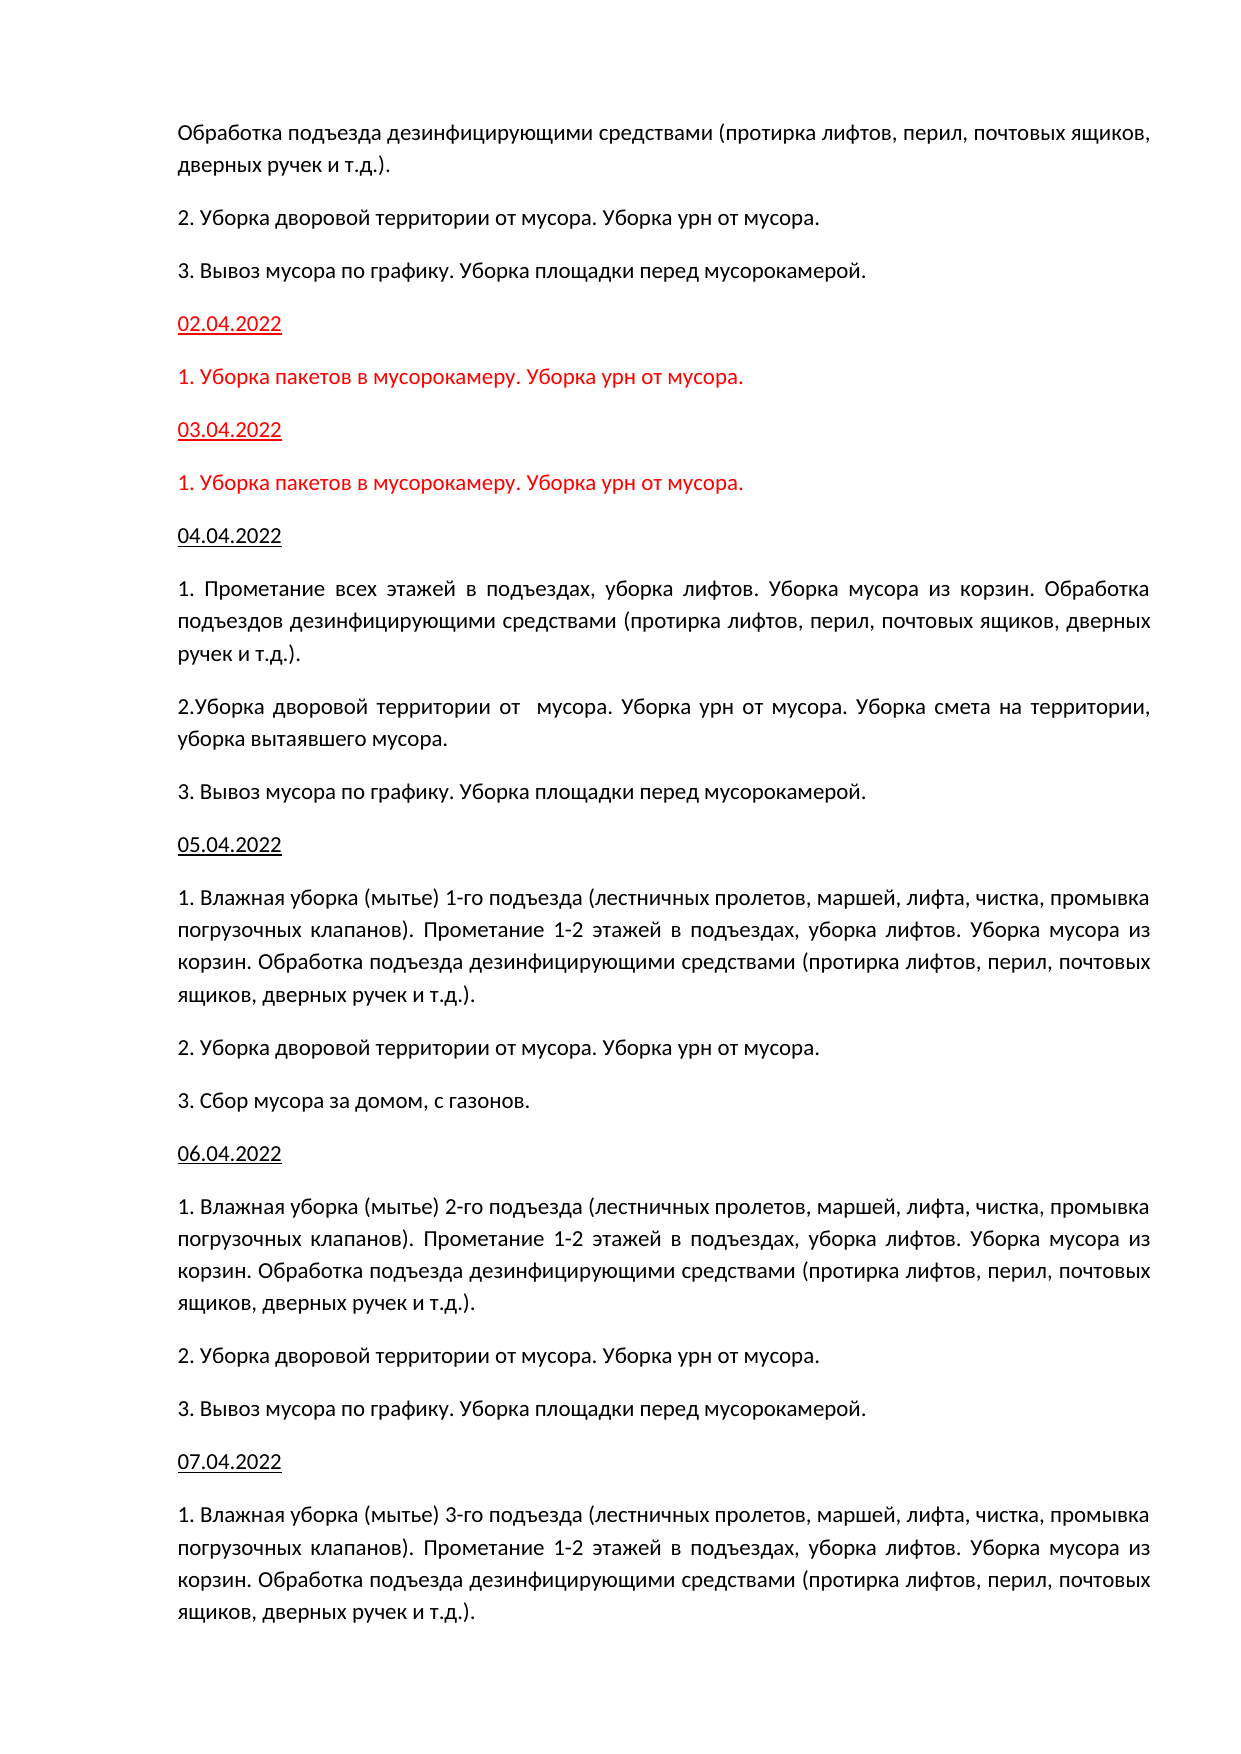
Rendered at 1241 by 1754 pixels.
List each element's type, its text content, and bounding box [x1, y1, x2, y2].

text 2. Уборка дворовой территории от мусора. Уборка урн от мусора. [177, 1033, 1152, 1061]
text 02.04.2022 [177, 309, 1152, 337]
text 1. Влажная уборка (мытье) 2-го подъезда (лестничных пролетов, маршей, лифта, чистка, промывка погрузочных клапанов). Прометание 1-2 этажей в подъездах, уборка лифтов. Уборка мусора из корзин. Обработка подъезда дезинфицирующими средствами (протирка лифтов, перил, почтовых ящиков, дверных ручек и т.д.). [177, 1192, 1152, 1316]
text 05.04.2022 [177, 830, 1152, 858]
text 1. Уборка пакетов в мусорокамеру. Уборка урн от мусора. [177, 362, 1152, 390]
text 04.04.2022 [177, 521, 1152, 549]
text 3. Вывоз мусора по графику. Уборка площадки перед мусорокамерой. [177, 777, 1152, 805]
text 3. Вывоз мусора по графику. Уборка площадки перед мусорокамерой. [177, 1394, 1152, 1422]
text 3. Вывоз мусора по графику. Уборка площадки перед мусорокамерой. [177, 256, 1152, 284]
text 2. Уборка дворовой территории от мусора. Уборка урн от мусора. [177, 1341, 1152, 1369]
text 1. Уборка пакетов в мусорокамеру. Уборка урн от мусора. [177, 468, 1152, 496]
text 1. Прометание всех этажей в подъездах, уборка лифтов. Уборка мусора из корзин. Обработка подъездов дезинфицирующими средствами (протирка лифтов, перил, почтовых ящиков, дверных ручек и т.д.). [177, 574, 1152, 667]
text 2.Уборка дворовой территории от мусора. Уборка урн от мусора. Уборка смета на территории, уборка вытаявшего мусора. [177, 692, 1152, 752]
text 07.04.2022 [177, 1447, 1152, 1475]
text 03.04.2022 [177, 415, 1152, 443]
text 2. Уборка дворовой территории от мусора. Уборка урн от мусора. [177, 203, 1152, 231]
text 06.04.2022 [177, 1139, 1152, 1167]
text 3. Сбор мусора за домом, с газонов. [177, 1086, 1152, 1114]
text 1. Влажная уборка (мытье) 3-го подъезда (лестничных пролетов, маршей, лифта, чистка, промывка погрузочных клапанов). Прометание 1-2 этажей в подъездах, уборка лифтов. Уборка мусора из корзин. Обработка подъезда дезинфицирующими средствами (протирка лифтов, перил, почтовых ящиков, дверных ручек и т.д.). [177, 1500, 1152, 1625]
text 1. Влажная уборка (мытье) 1-го подъезда (лестничных пролетов, маршей, лифта, чистка, промывка погрузочных клапанов). Прометание 1-2 этажей в подъездах, уборка лифтов. Уборка мусора из корзин. Обработка подъезда дезинфицирующими средствами (протирка лифтов, перил, почтовых ящиков, дверных ручек и т.д.). [177, 883, 1152, 1008]
text Обработка подъезда дезинфицирующими средствами (протирка лифтов, перил, почтовых ящиков, дверных ручек и т.д.). [177, 118, 1152, 178]
